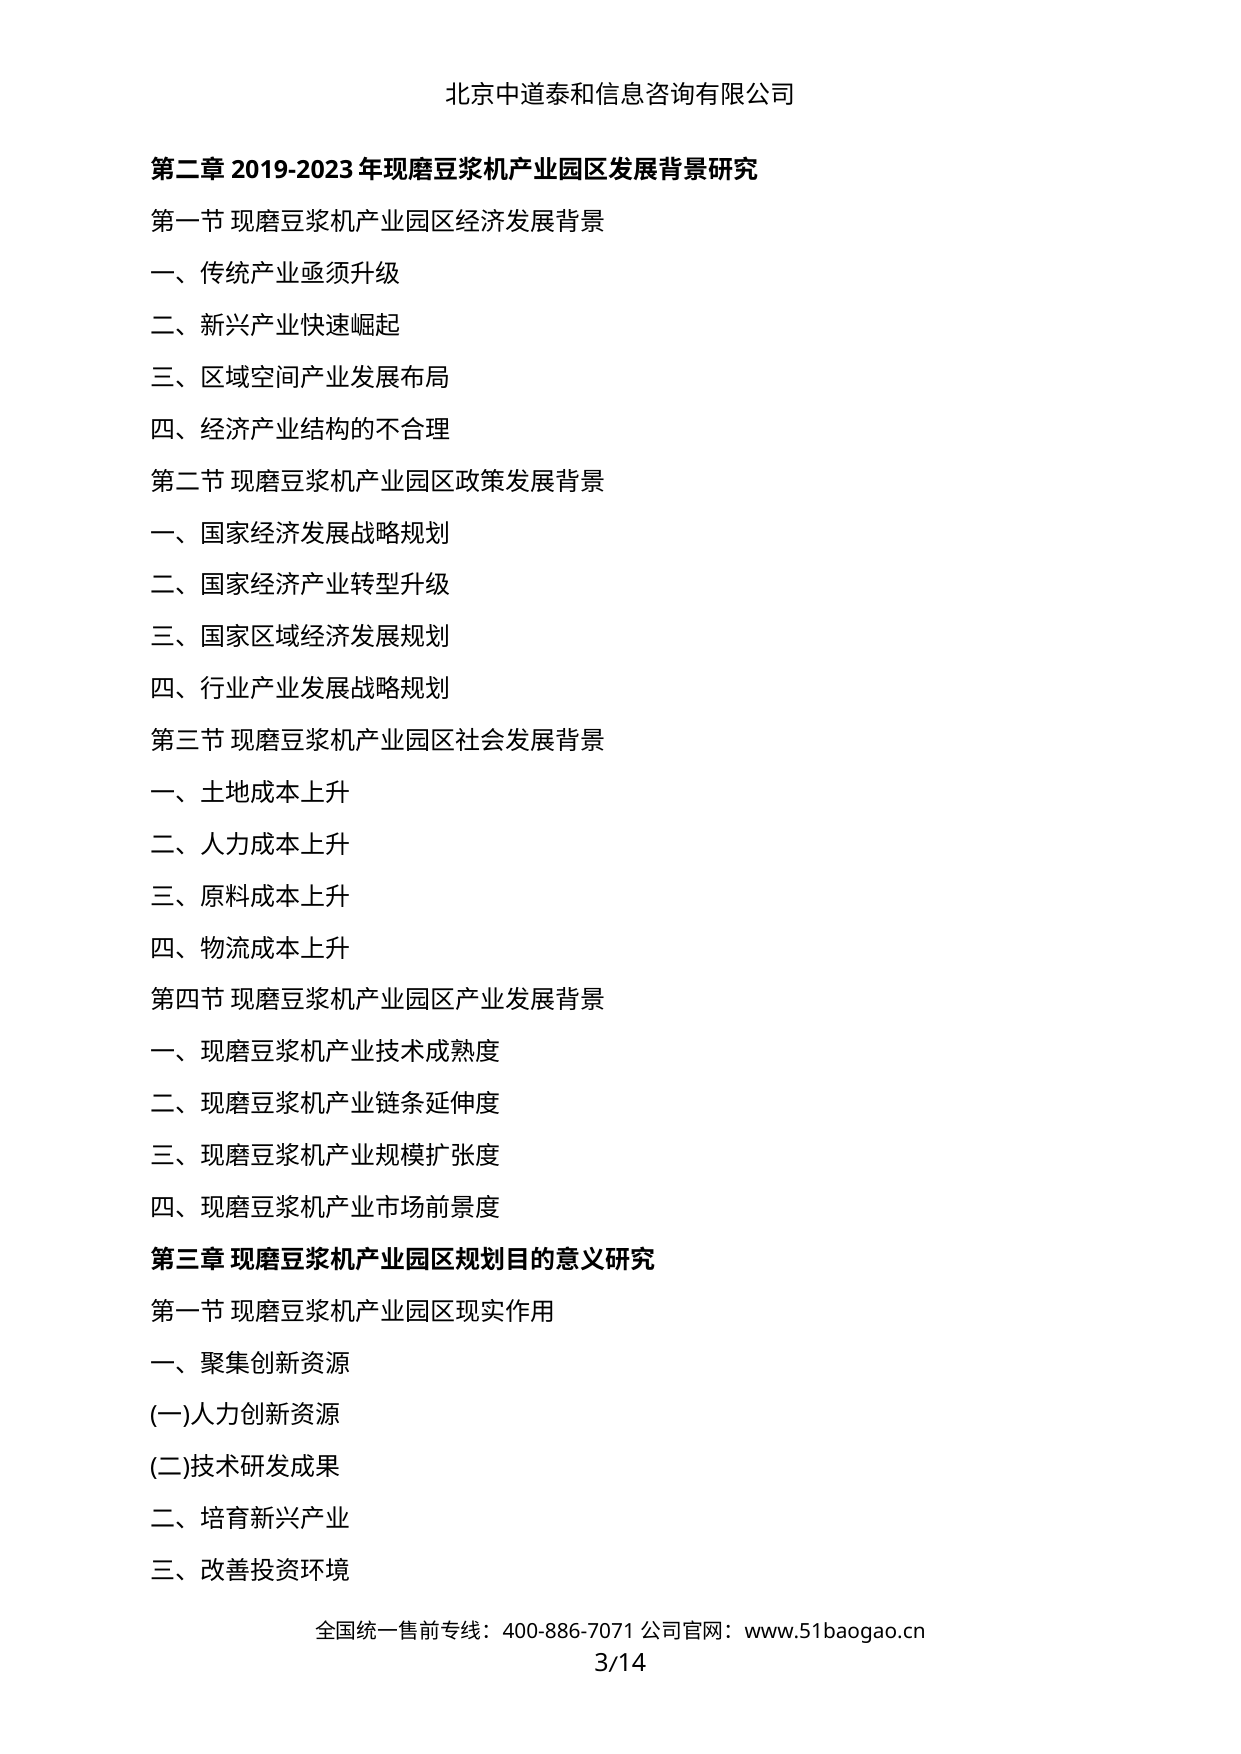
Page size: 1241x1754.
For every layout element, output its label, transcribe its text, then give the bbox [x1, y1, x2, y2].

text 第三章 现磨豆浆机产业园区规划目的意义研究 [150, 1239, 1090, 1276]
text 二、现磨豆浆机产业链条延伸度 [150, 1084, 1090, 1120]
text 二、培育新兴产业 [150, 1499, 1090, 1535]
text 四、现磨豆浆机产业市场前景度 [150, 1187, 1090, 1224]
text 一、聚集创新资源 [150, 1343, 1090, 1379]
text 三、区域空间产业发展布局 [150, 357, 1090, 394]
text 第二章 2019-2023年现磨豆浆机产业园区发展背景研究 [150, 150, 1090, 186]
text 一、土地成本上升 [150, 772, 1090, 809]
text 二、人力成本上升 [150, 824, 1090, 861]
text 第一节 现磨豆浆机产业园区经济发展背景 [150, 202, 1090, 238]
text 一、传统产业亟须升级 [150, 254, 1090, 290]
text 一、现磨豆浆机产业技术成熟度 [150, 1032, 1090, 1068]
text 第二节 现磨豆浆机产业园区政策发展背景 [150, 461, 1090, 497]
text 三、原料成本上升 [150, 876, 1090, 912]
text 二、新兴产业快速崛起 [150, 306, 1090, 342]
text 四、行业产业发展战略规划 [150, 669, 1090, 705]
text (一)人力创新资源 [150, 1395, 1090, 1431]
text 三、现磨豆浆机产业规模扩张度 [150, 1136, 1090, 1172]
text 三、国家区域经济发展规划 [150, 617, 1090, 653]
text 四、物流成本上升 [150, 928, 1090, 964]
text (二)技术研发成果 [150, 1447, 1090, 1483]
text 三、改善投资环境 [150, 1551, 1090, 1587]
text 第一节 现磨豆浆机产业园区现实作用 [150, 1291, 1090, 1327]
text 第三节 现磨豆浆机产业园区社会发展背景 [150, 721, 1090, 757]
text 一、国家经济发展战略规划 [150, 513, 1090, 549]
text 二、国家经济产业转型升级 [150, 565, 1090, 601]
text 四、经济产业结构的不合理 [150, 409, 1090, 446]
text 第四节 现磨豆浆机产业园区产业发展背景 [150, 980, 1090, 1016]
